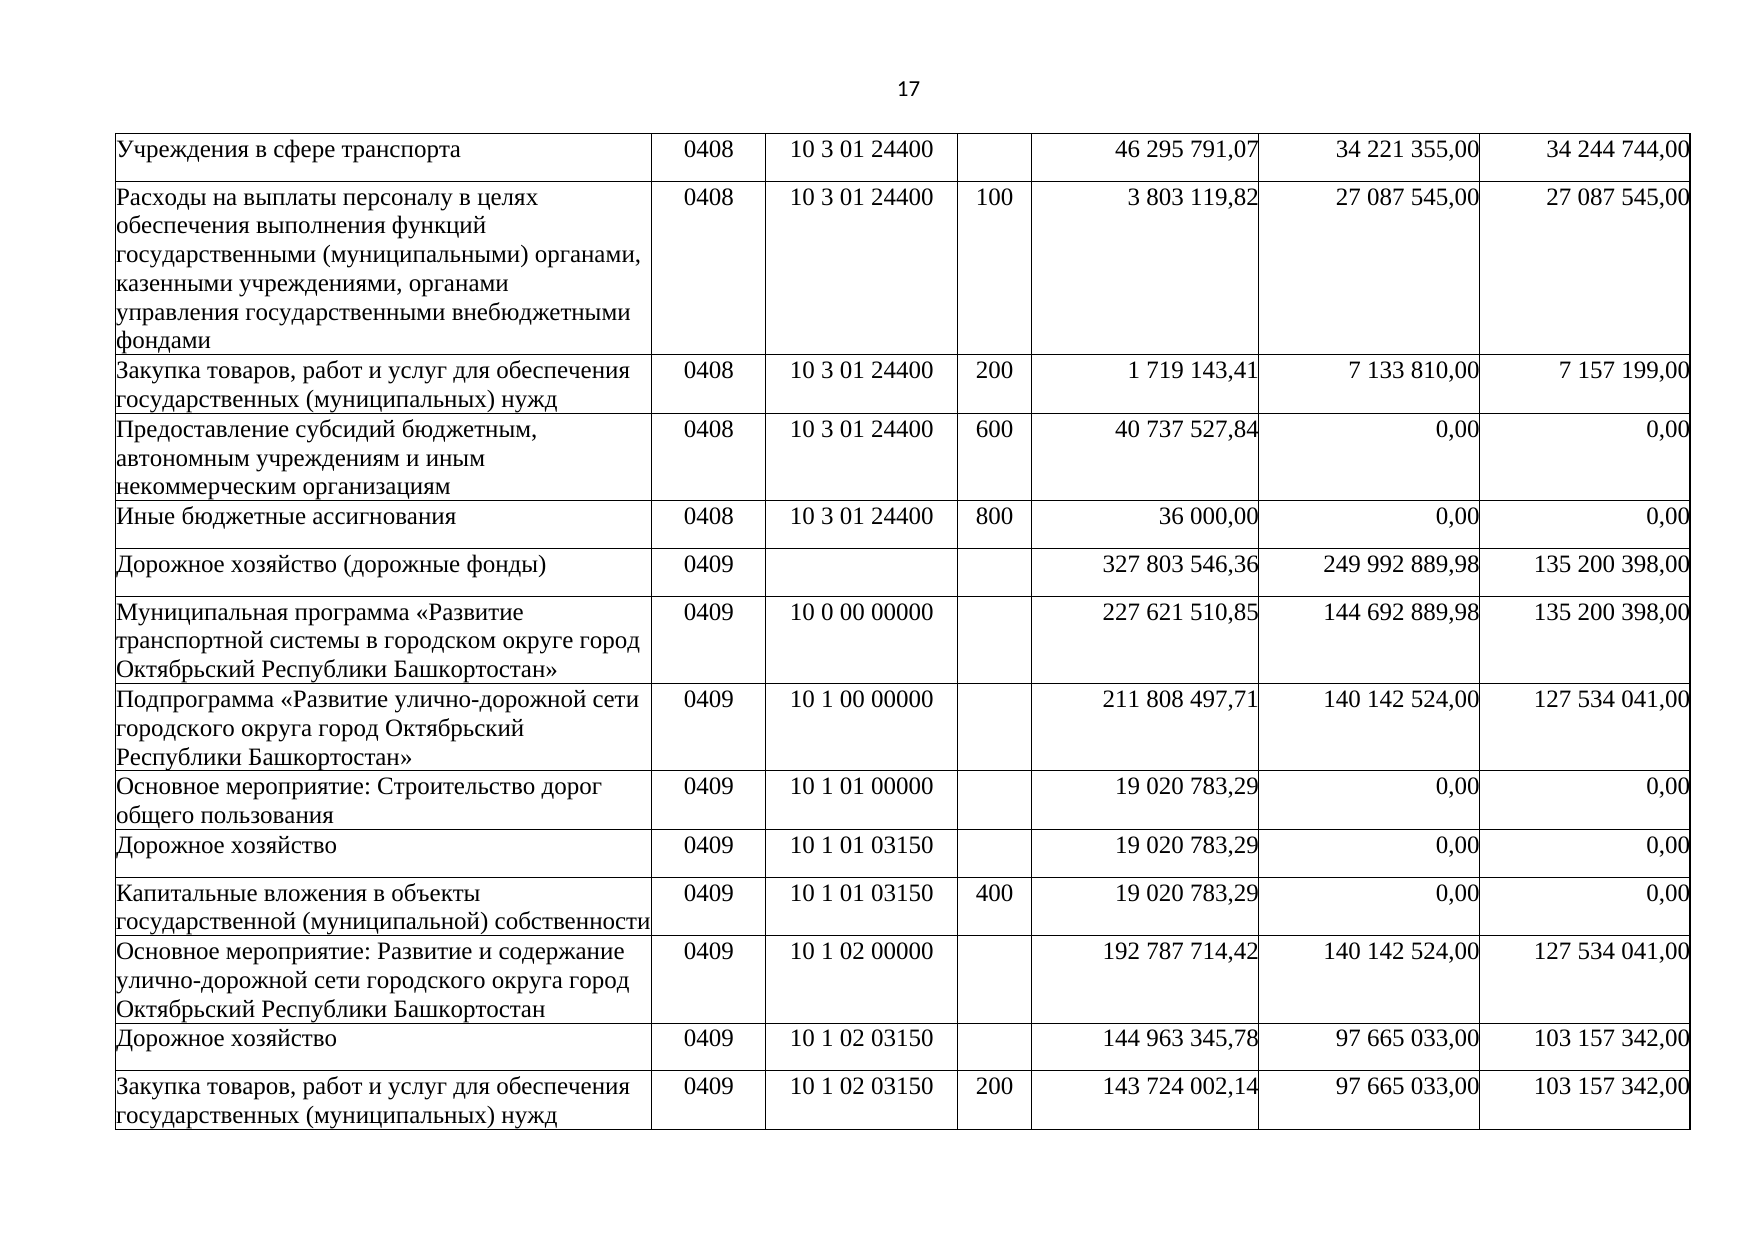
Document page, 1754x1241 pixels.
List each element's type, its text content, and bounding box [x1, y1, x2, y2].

table_cell 0408 [652, 182, 765, 354]
table_cell 0409 [652, 830, 765, 877]
table_cell 0408 [652, 355, 765, 413]
table_cell 0,00 [1259, 414, 1479, 500]
table_cell 0,00 [1259, 878, 1479, 935]
table_cell 10 0 00 00000 [766, 597, 957, 683]
table_cell [958, 936, 1031, 1022]
table_cell 10 1 01 03150 [766, 830, 957, 877]
table_cell 0,00 [1259, 501, 1479, 548]
table_cell 135 200 398,00 [1480, 549, 1689, 596]
table_cell [958, 597, 1031, 683]
table_cell 227 621 510,85 [1032, 597, 1258, 683]
table_cell 0,00 [1480, 830, 1689, 877]
table_cell Основное мероприятие: Развитие и содержание улично-дорожной сети городского округа город Октябрьский Республики Башкортостан [116, 936, 651, 1022]
table_cell 0409 [652, 878, 765, 935]
table_cell 10 1 01 03150 [766, 878, 957, 935]
table_cell 127 534 041,00 [1480, 936, 1689, 1022]
table_cell 249 992 889,98 [1259, 549, 1479, 596]
table_cell 0408 [652, 414, 765, 500]
table_cell 10 1 00 00000 [766, 684, 957, 770]
table_cell 192 787 714,42 [1032, 936, 1258, 1022]
table_cell [958, 830, 1031, 877]
table_cell 200 [958, 355, 1031, 413]
table_cell 10 3 01 24400 [766, 134, 957, 181]
table_cell 7 157 199,00 [1480, 355, 1689, 413]
table_cell Капитальные вложения в объекты государственной (муниципальной) собственности [116, 878, 651, 935]
table_cell 34 244 744,00 [1480, 134, 1689, 181]
table_cell 10 3 01 24400 [766, 182, 957, 354]
table_cell 0409 [652, 1071, 765, 1129]
table_cell 0409 [652, 597, 765, 683]
table_cell 0409 [652, 936, 765, 1022]
table_cell 36 000,00 [1032, 501, 1258, 548]
table_cell 7 133 810,00 [1259, 355, 1479, 413]
table_cell 40 737 527,84 [1032, 414, 1258, 500]
table_cell 0409 [652, 684, 765, 770]
table_cell 140 142 524,00 [1259, 684, 1479, 770]
table_cell [958, 134, 1031, 181]
table_cell Дорожное хозяйство [116, 830, 651, 877]
table_cell 0409 [652, 1024, 765, 1070]
table_cell 327 803 546,36 [1032, 549, 1258, 596]
table_cell 19 020 783,29 [1032, 878, 1258, 935]
table_cell 211 808 497,71 [1032, 684, 1258, 770]
table_cell 34 221 355,00 [1259, 134, 1479, 181]
table_cell Учреждения в сфере транспорта [116, 134, 651, 181]
table_cell 10 1 01 00000 [766, 771, 957, 829]
table_cell 103 157 342,00 [1480, 1071, 1689, 1129]
table_cell 144 692 889,98 [1259, 597, 1479, 683]
table_cell [958, 1024, 1031, 1070]
table_cell Закупка товаров, работ и услуг для обеспечения государственных (муниципальных) нужд [116, 1071, 651, 1129]
table_cell Расходы на выплаты персоналу в целях обеспечения выполнения функций государственными (муниципальными) органами, казенными учреждениями, органами управления государственными внебюджетными фондами [116, 182, 651, 354]
table_cell Основное мероприятие: Строительство дорог общего пользования [116, 771, 651, 829]
table_cell 600 [958, 414, 1031, 500]
table_cell 0,00 [1480, 878, 1689, 935]
table_cell 103 157 342,00 [1480, 1024, 1689, 1070]
table_cell 200 [958, 1071, 1031, 1129]
table_cell 19 020 783,29 [1032, 830, 1258, 877]
table_cell 0408 [652, 501, 765, 548]
table_cell 27 087 545,00 [1480, 182, 1689, 354]
table_cell 400 [958, 878, 1031, 935]
table_cell [958, 771, 1031, 829]
table_cell 0409 [652, 549, 765, 596]
table_cell 1 719 143,41 [1032, 355, 1258, 413]
table_cell 3 803 119,82 [1032, 182, 1258, 354]
table_cell 127 534 041,00 [1480, 684, 1689, 770]
table_cell Иные бюджетные ассигнования [116, 501, 651, 548]
table_cell 10 3 01 24400 [766, 414, 957, 500]
table_cell 46 295 791,07 [1032, 134, 1258, 181]
table_cell Дорожное хозяйство [116, 1024, 651, 1070]
table_cell 97 665 033,00 [1259, 1071, 1479, 1129]
table_cell 0408 [652, 134, 765, 181]
table_cell [958, 684, 1031, 770]
table_cell [958, 549, 1031, 596]
table_cell 10 3 01 24400 [766, 501, 957, 548]
table_cell 0,00 [1480, 501, 1689, 548]
table_cell 27 087 545,00 [1259, 182, 1479, 354]
table_cell Закупка товаров, работ и услуг для обеспечения государственных (муниципальных) нужд [116, 355, 651, 413]
table_cell 0,00 [1480, 414, 1689, 500]
table_cell 10 1 02 03150 [766, 1071, 957, 1129]
table_cell 0,00 [1259, 830, 1479, 877]
table_cell 100 [958, 182, 1031, 354]
table_cell 10 1 02 03150 [766, 1024, 957, 1070]
table_cell 10 3 01 24400 [766, 355, 957, 413]
table_cell 144 963 345,78 [1032, 1024, 1258, 1070]
table_cell 135 200 398,00 [1480, 597, 1689, 683]
table_cell [766, 549, 957, 596]
table_cell Подпрограмма «Развитие улично-дорожной сети городского округа город Октябрьский Республики Башкортостан» [116, 684, 651, 770]
table_cell 0409 [652, 771, 765, 829]
table_cell Муниципальная программа «Развитие транспортной системы в городском округе город Октябрьский Республики Башкортостан» [116, 597, 651, 683]
table_cell 0,00 [1480, 771, 1689, 829]
table_cell 0,00 [1259, 771, 1479, 829]
table_cell 800 [958, 501, 1031, 548]
table_cell 140 142 524,00 [1259, 936, 1479, 1022]
table_cell Дорожное хозяйство (дорожные фонды) [116, 549, 651, 596]
table_cell 143 724 002,14 [1032, 1071, 1258, 1129]
table_cell 97 665 033,00 [1259, 1024, 1479, 1070]
table_cell 10 1 02 00000 [766, 936, 957, 1022]
table_cell Предоставление субсидий бюджетным, автономным учреждениям и иным некоммерческим организациям [116, 414, 651, 500]
table_cell 19 020 783,29 [1032, 771, 1258, 829]
